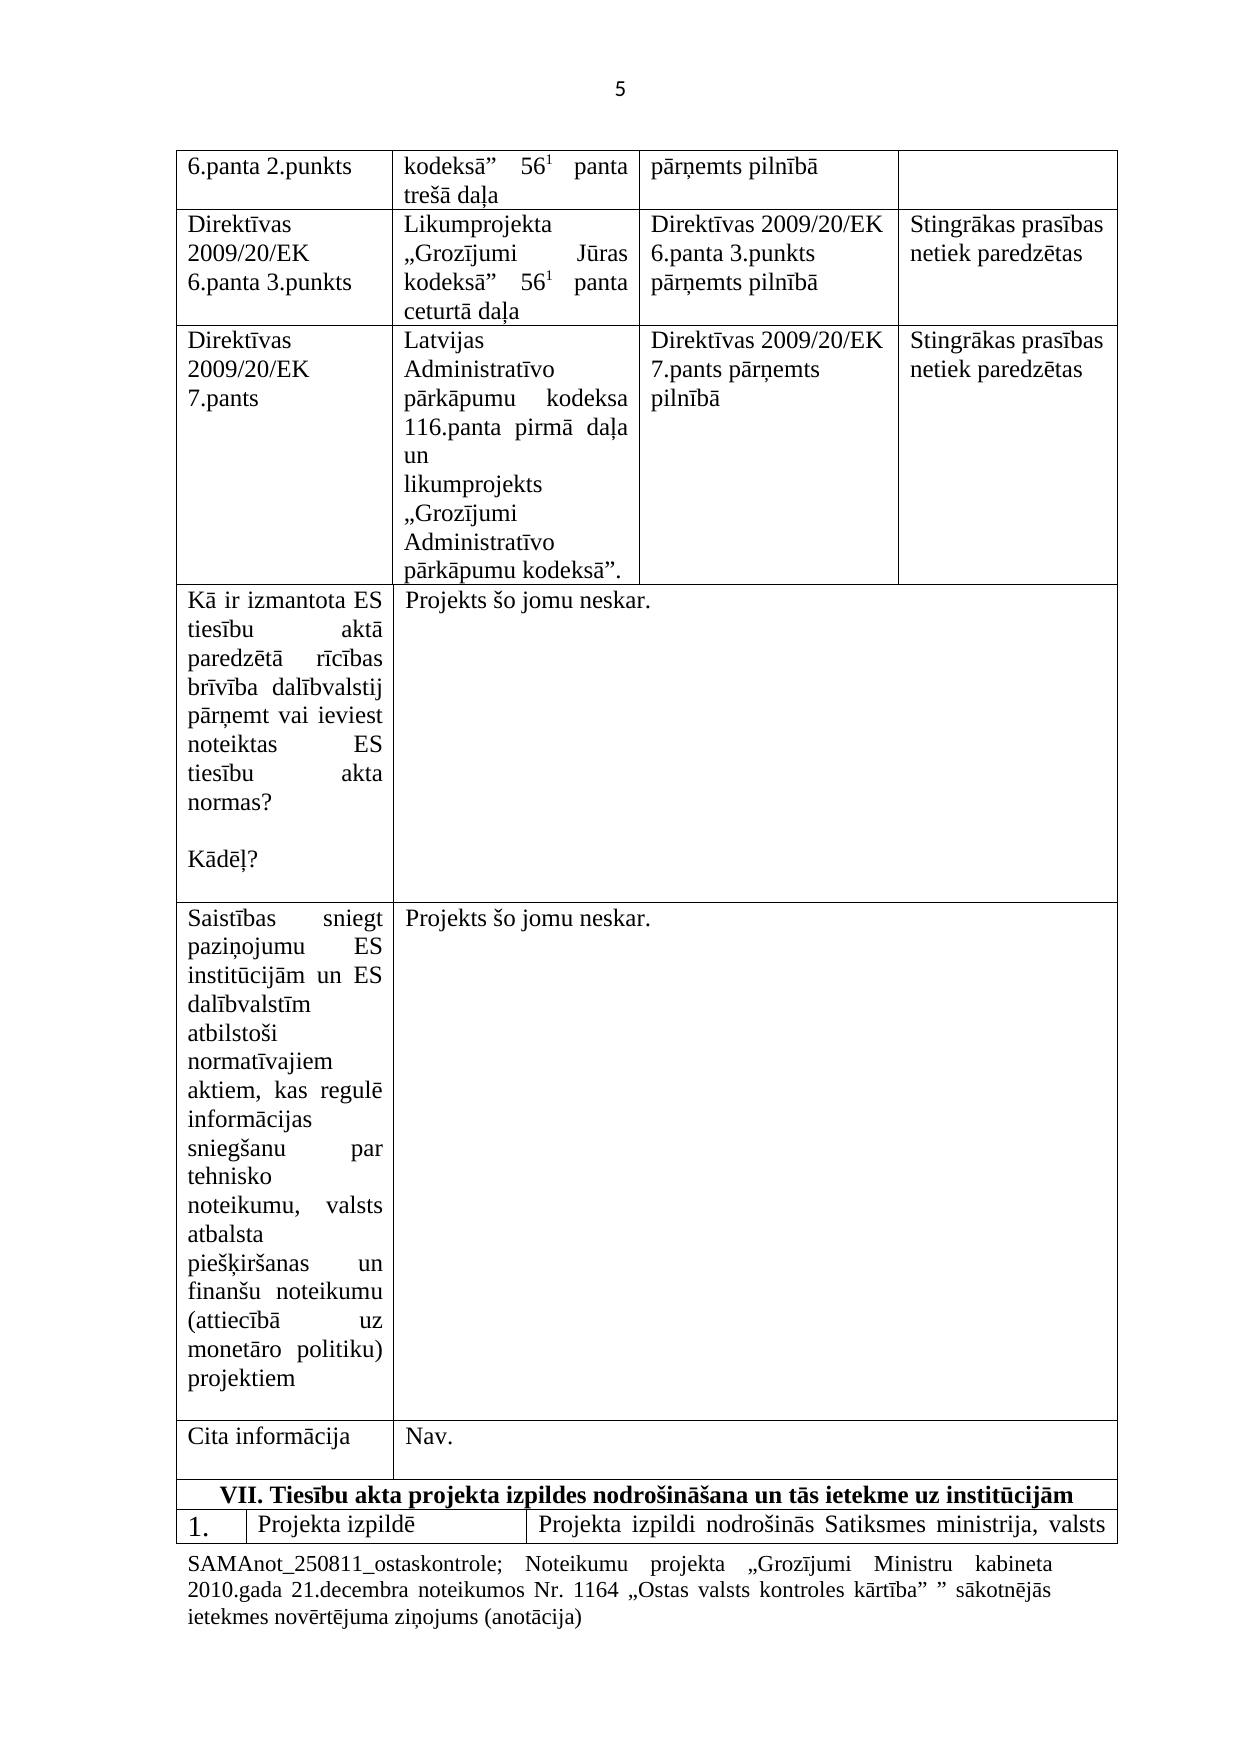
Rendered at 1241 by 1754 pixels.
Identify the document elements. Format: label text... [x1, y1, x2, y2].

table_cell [177, 151, 392, 208]
table_cell Saistības sniegt paziņojumu ES institūcijām un ES dalībvalstīm atbilstoši normatīvajiem aktiem, kas regulē informācijas sniegšanu par tehnisko noteikumu, valsts atbalsta piešķiršanas un finanšu noteikumu (attiecībā uz monetāro politiku) projektiem [177, 903, 393, 1420]
table_cell Kā ir izmantota ES tiesību aktā paredzētā rīcības brīvība dalībvalstij pārņemt vai ieviest noteiktas ES tiesību akta normas? Kādēļ? [177, 585, 393, 902]
table_cell Direktīvas 2009/20/EK 6.panta 3.punkts [177, 210, 392, 324]
table_cell Direktīvas 2009/20/EK 6.panta 3.punkts pārņemts pilnībā [640, 210, 898, 324]
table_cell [527, 1510, 1117, 1543]
table_cell Direktīvas 2009/20/EK 7.pants [177, 326, 392, 584]
table_cell Stingrākas prasības netiek paredzētas [899, 326, 1117, 584]
table_cell Likumprojekta „Grozījumi Jūras kodeksā” 561 panta ceturtā daļa [393, 210, 639, 324]
table_cell Latvijas Administratīvo pārkāpumu kodeksa 116.panta pirmā daļa un likumprojekts „Grozījumi Administratīvo pārkāpumu kodeksā”. [393, 326, 639, 584]
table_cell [393, 151, 639, 208]
table_cell Cita informācija [177, 1421, 393, 1479]
table_cell Projekts šo jomu neskar. [394, 903, 1117, 1420]
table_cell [899, 151, 1117, 208]
table_cell 1. [177, 1510, 246, 1543]
table_cell VII. Tiesību akta projekta izpildes nodrošināšana un tās ietekme uz institūcijām [177, 1480, 1117, 1508]
table_cell Nav. [394, 1421, 1117, 1479]
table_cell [640, 151, 898, 208]
table_cell Stingrākas prasības netiek paredzētas [899, 210, 1117, 324]
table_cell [247, 1510, 526, 1543]
table_cell Direktīvas 2009/20/EK 7.pants pārņemts pilnībā [640, 326, 898, 584]
table_cell Projekts šo jomu neskar. [394, 585, 1117, 902]
